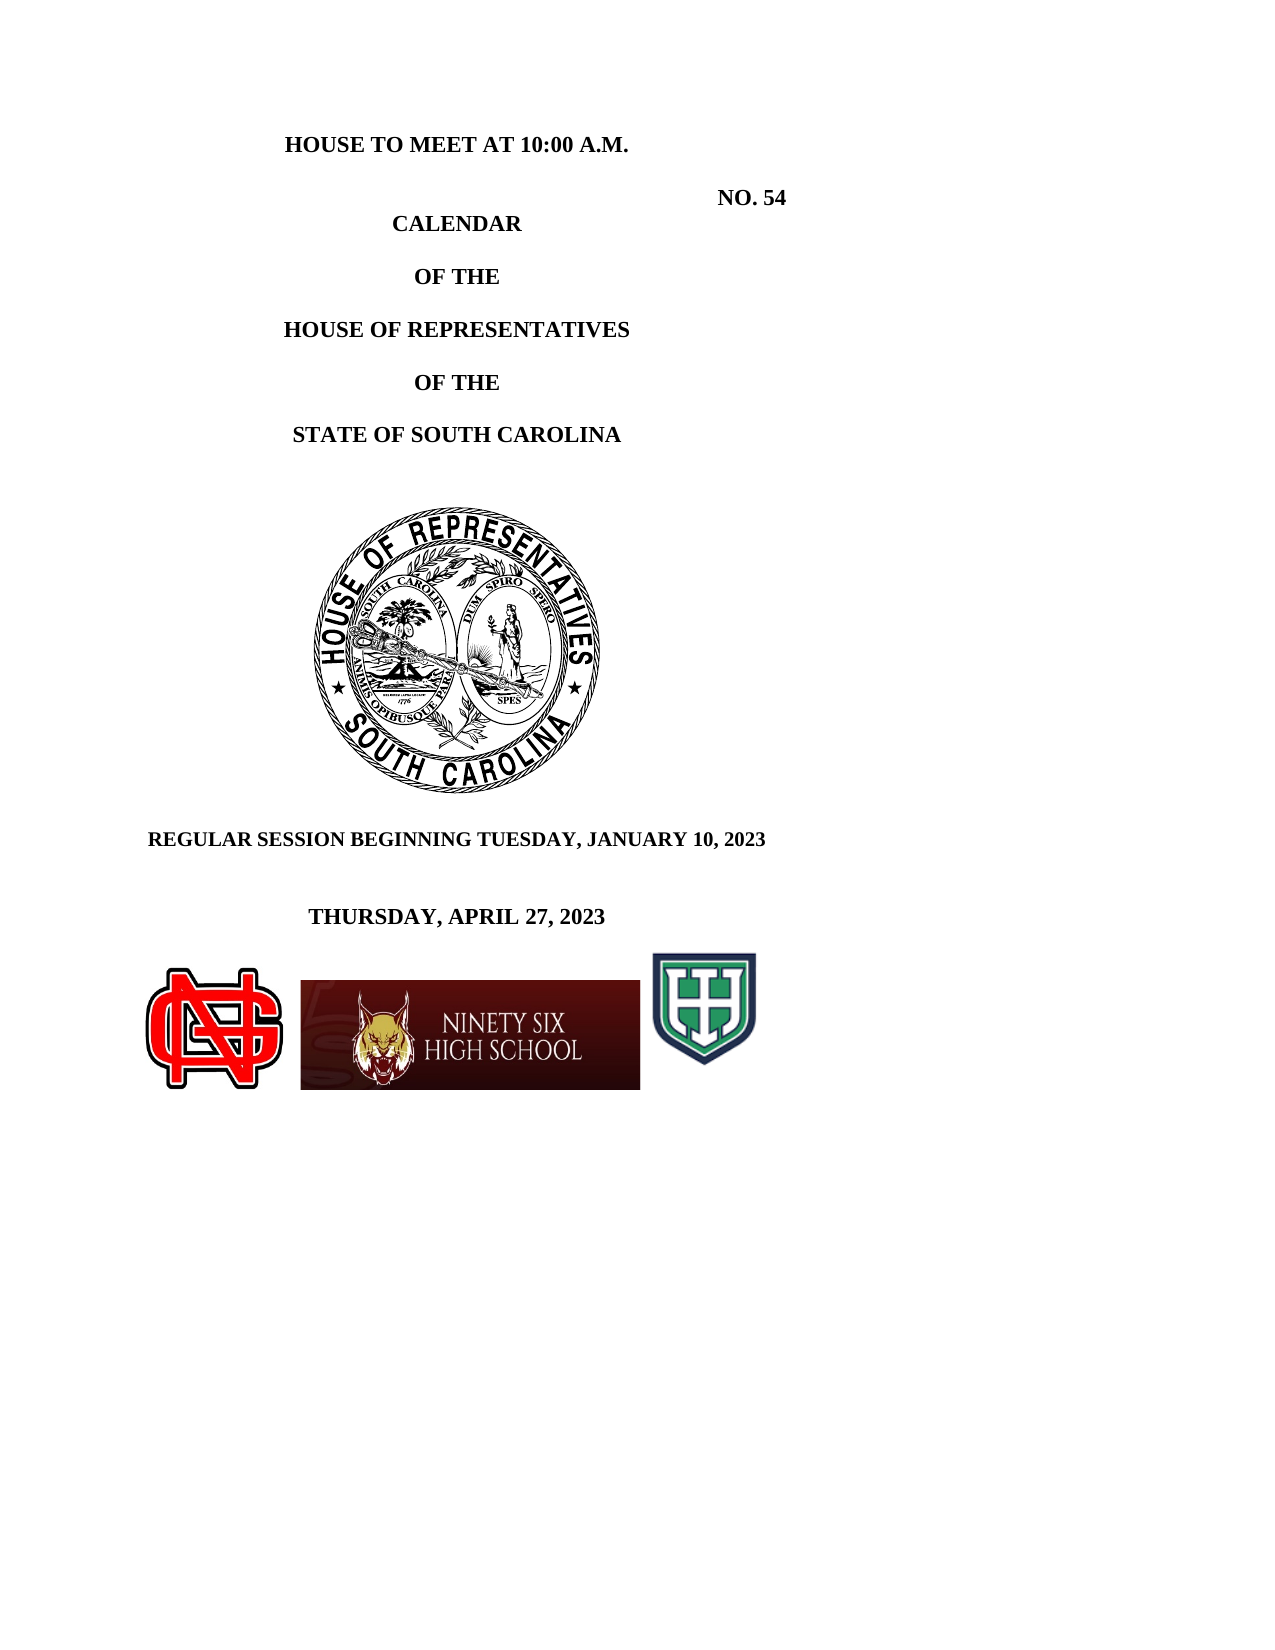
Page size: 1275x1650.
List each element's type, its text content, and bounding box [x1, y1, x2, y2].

subtitle HOUSE TO MEET AT 10:00 A.M. [127, 131, 786, 158]
text STATE OF SOUTH CAROLINA [127, 421, 786, 448]
picture [300, 929, 769, 1090]
text NO. 54 [127, 184, 786, 210]
text THURSDAY, APRIL 27, 2023 [127, 903, 786, 930]
subtitle OF THE [127, 368, 786, 395]
text OF THE [127, 263, 786, 289]
text CALENDAR [127, 210, 786, 237]
subtitle REGULAR SESSION BEGINNING TUESDAY, JANUARY 10, 2023 [127, 827, 786, 851]
picture [144, 966, 284, 1090]
text HOUSE OF REPRESENTATIVES [127, 316, 786, 342]
